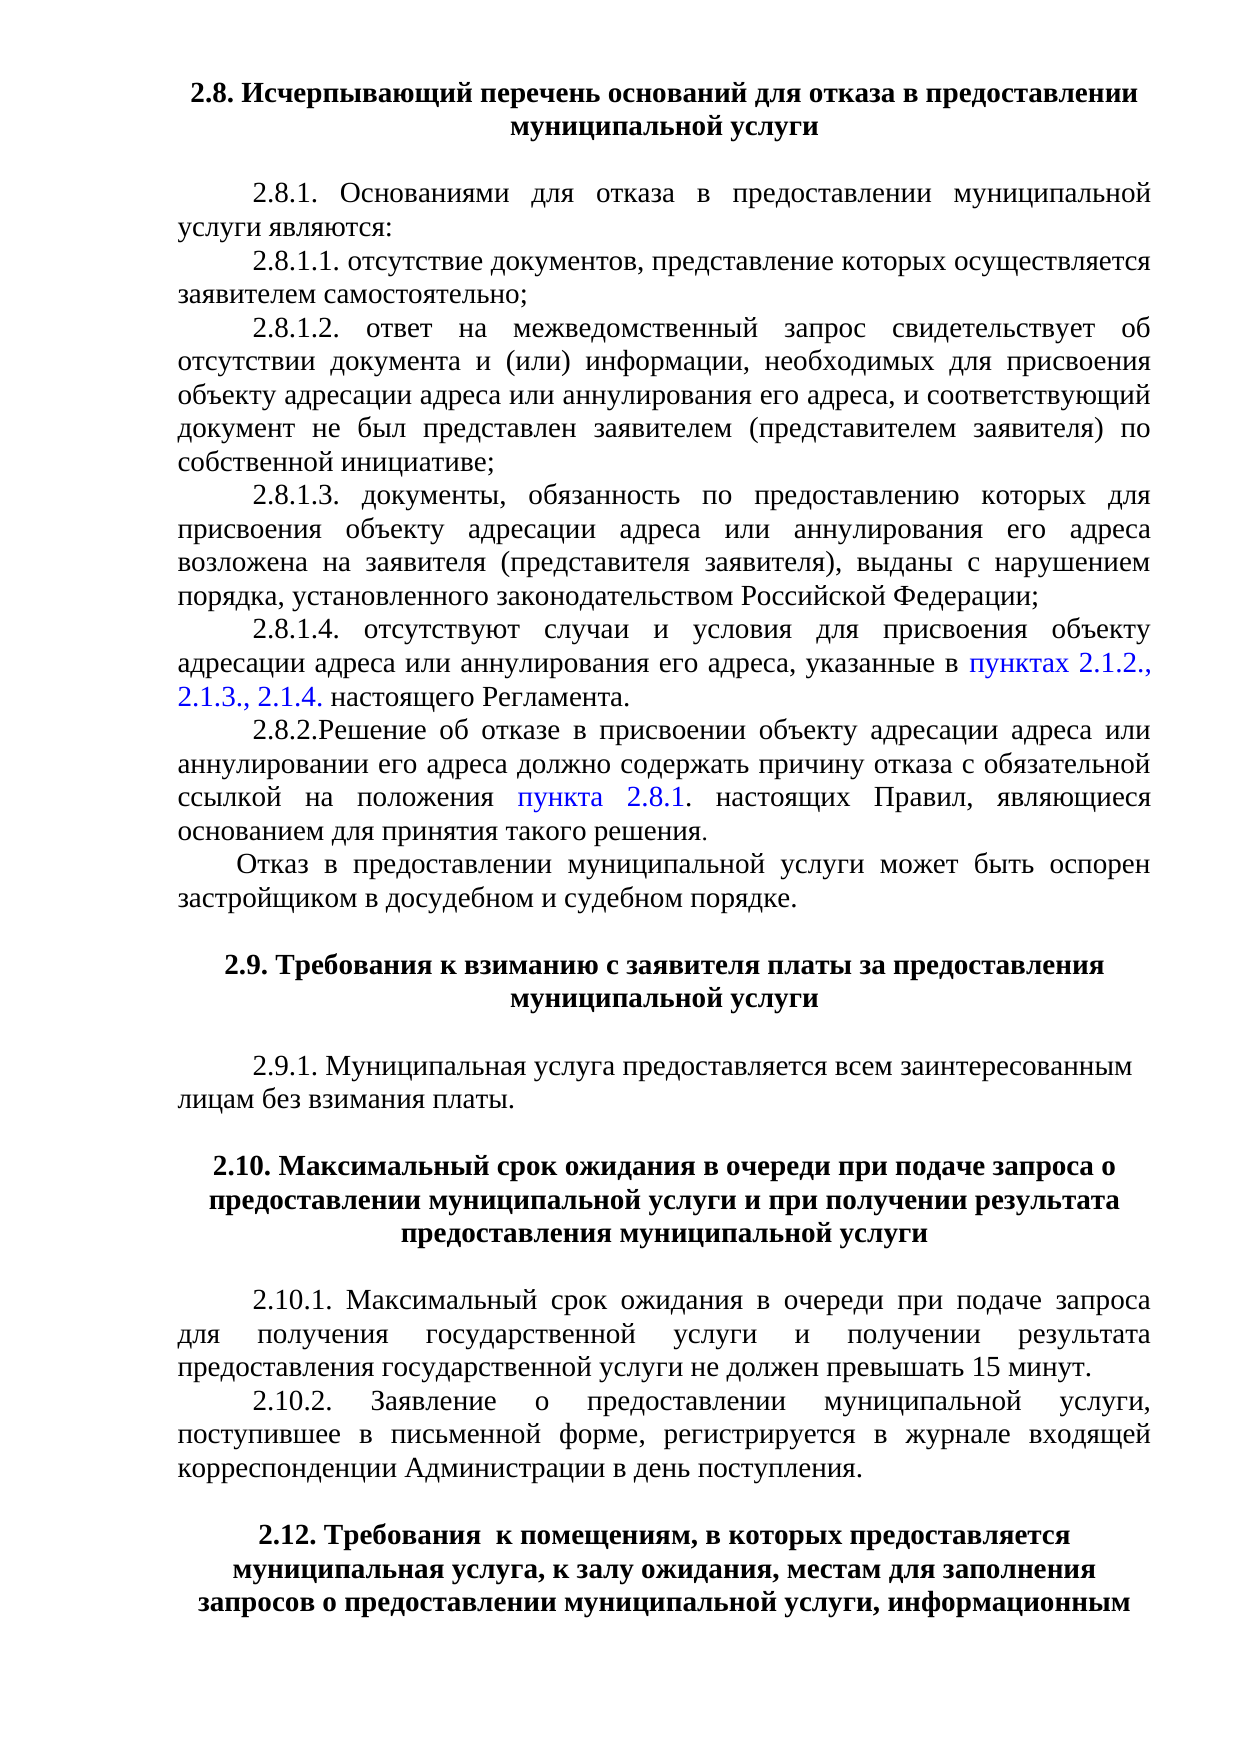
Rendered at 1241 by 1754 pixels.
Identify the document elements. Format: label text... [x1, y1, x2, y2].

text 2.8.1.4. отсутствуют случаи и условия для присвоения объекту адресации адреса или аннулирования его адреса, указанные в пунктах 2.1.2., 2.1.3., 2.1.4. настоящего Регламента. [177, 612, 1152, 712]
text Отказ в предоставлении муниципальной услуги может быть оспорен застройщиком в досудебном и судебном порядке. [177, 846, 1152, 913]
text 2.10. Максимальный срок ожидания в очереди при подаче запроса о предоставлении муниципальной услуги и при получении результата предоставления муниципальной услуги [177, 1148, 1152, 1249]
text 2.8.1.3. документы, обязанность по предоставлению которых для присвоения объекту адресации адреса или аннулирования его адреса возложена на заявителя (представителя заявителя), выданы с нарушением порядка, установленного законодательством Российской Федерации; [177, 477, 1152, 612]
text 2.8.1.1. отсутствие документов, представление которых осуществляется заявителем самостоятельно; [177, 243, 1152, 310]
text 2.10.2. Заявление о предоставлении муниципальной услуги, поступившее в письменной форме, регистрируется в журнале входящей корреспонденции Администрации в день поступления. [177, 1383, 1152, 1484]
text 2.8. Исчерпывающий перечень оснований для отказа в предоставлении муниципальной услуги [177, 75, 1152, 142]
text 2.8.1.2. ответ на межведомственный запрос свидетельствует об отсутствии документа и (или) информации, необходимых для присвоения объекту адресации адреса или аннулирования его адреса, и соответствующий документ не был представлен заявителем (представителем заявителя) по собственной инициативе; [177, 310, 1152, 477]
text 2.8.1. Основаниями для отказа в предоставлении муниципальной услуги являются: [177, 176, 1152, 243]
text 2.9. Требования к взиманию с заявителя платы за предоставления муниципальной услуги [177, 947, 1152, 1014]
text 2.9.1. Муниципальная услуга предоставляется всем заинтересованным лицам без взимания платы. [177, 1048, 1152, 1115]
text 2.10.1. Максимальный срок ожидания в очереди при подаче запроса для получения государственной услуги и получении результата предоставления государственной услуги не должен превышать 15 минут. [177, 1282, 1152, 1383]
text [177, 1517, 1152, 1618]
text 2.8.2.Решение об отказе в присвоении объекту адресации адреса или аннулировании его адреса должно содержать причину отказа с обязательной ссылкой на положения пункта 2.8.1. настоящих Правил, являющиеся основанием для принятия такого решения. [177, 712, 1152, 846]
